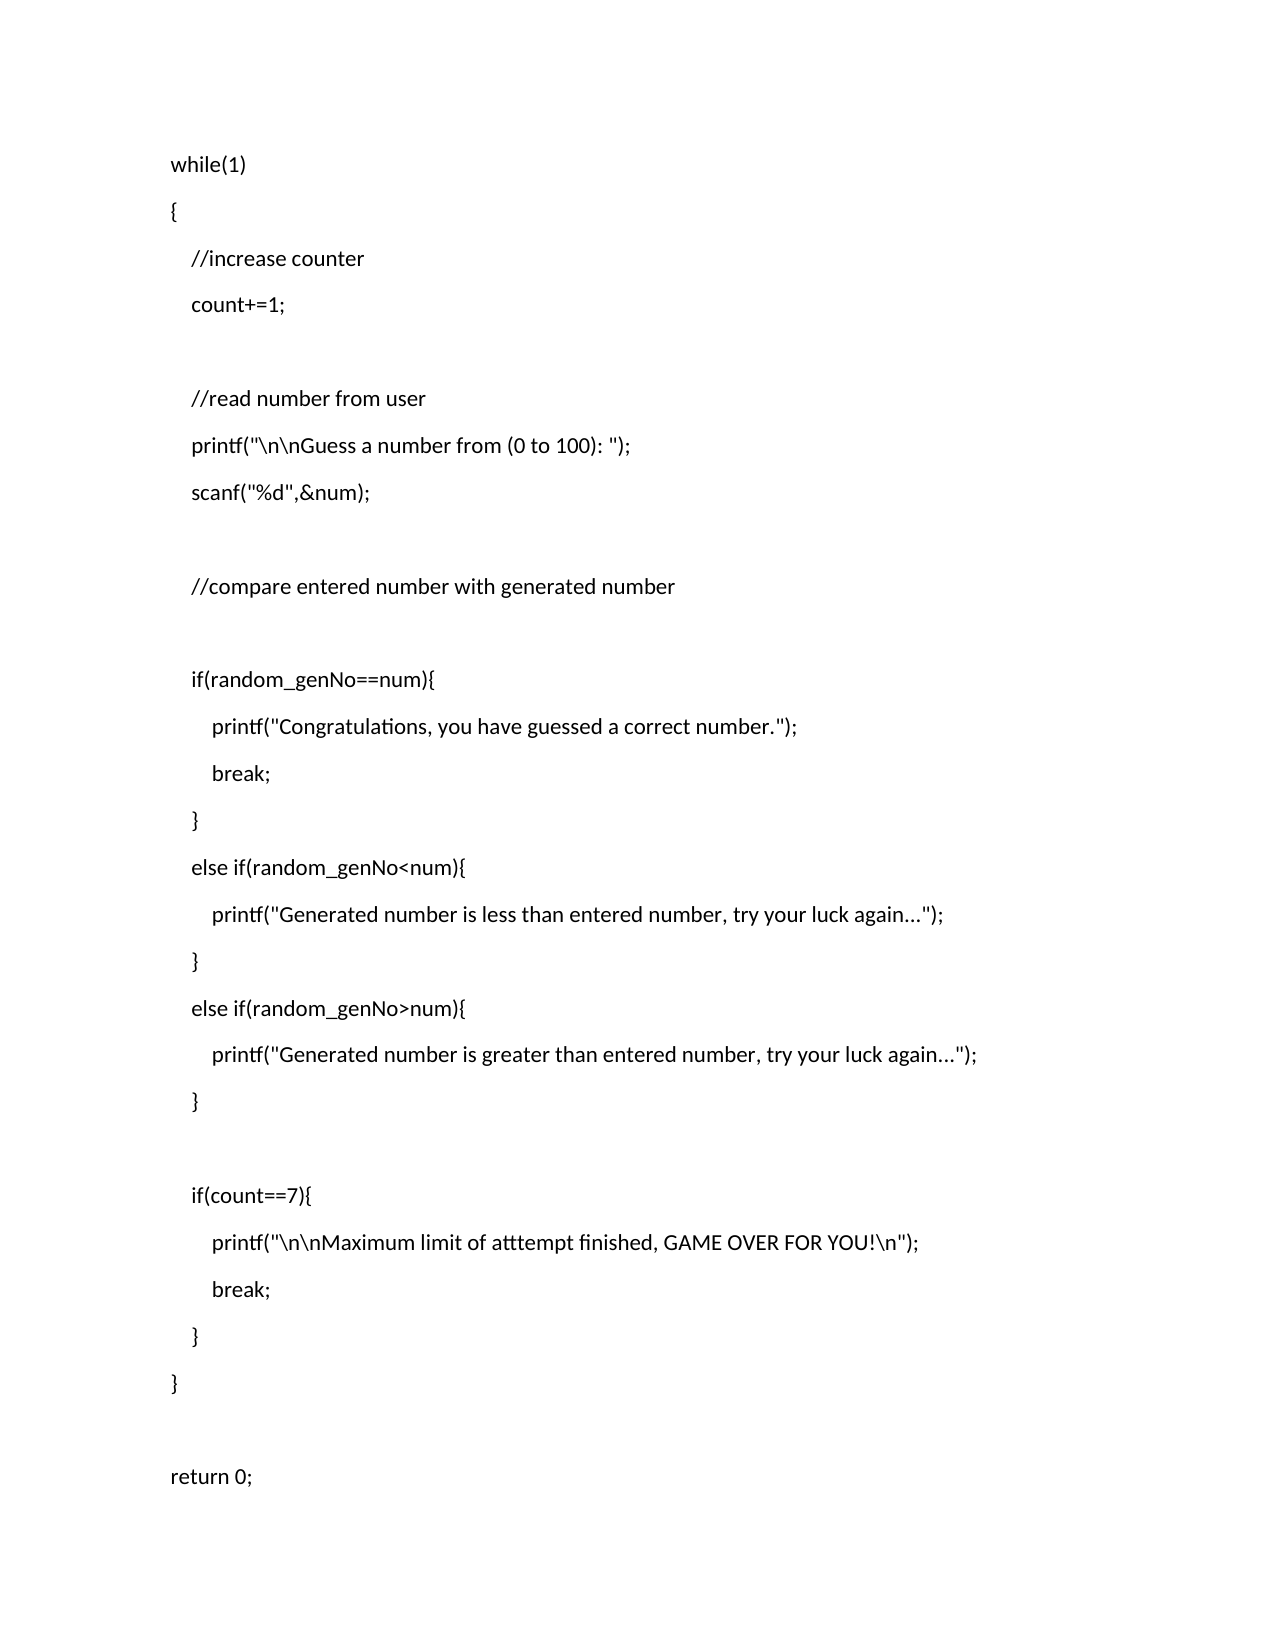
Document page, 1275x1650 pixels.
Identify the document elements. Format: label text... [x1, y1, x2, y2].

text } [150, 1322, 1125, 1350]
text //increase counter [150, 244, 1125, 272]
text //compare entered number with generated number [150, 572, 1125, 600]
text return 0; [150, 1462, 1125, 1491]
text else if(random_genNo<num){ [150, 853, 1125, 881]
text scanf("%d",&num); [150, 478, 1125, 506]
text printf("Generated number is less than entered number, try your luck again..."); [150, 900, 1125, 928]
text printf("\n\nMaximum limit of atttempt finished, GAME OVER FOR YOU!\n"); [150, 1228, 1125, 1256]
text } [150, 1087, 1125, 1116]
text while(1) [150, 150, 1125, 178]
text break; [150, 1275, 1125, 1303]
text //read number from user [150, 384, 1125, 412]
text } [150, 1369, 1125, 1397]
text } [150, 947, 1125, 975]
text if(count==7){ [150, 1181, 1125, 1209]
text else if(random_genNo>num){ [150, 994, 1125, 1022]
text { [150, 197, 1125, 225]
text printf("Congratulations, you have guessed a correct number."); [150, 712, 1125, 741]
text printf("\n\nGuess a number from (0 to 100): "); [150, 431, 1125, 459]
text if(random_genNo==num){ [150, 666, 1125, 694]
text count+=1; [150, 291, 1125, 319]
text printf("Generated number is greater than entered number, try your luck again..."); [150, 1041, 1125, 1069]
text break; [150, 759, 1125, 787]
text } [150, 806, 1125, 834]
